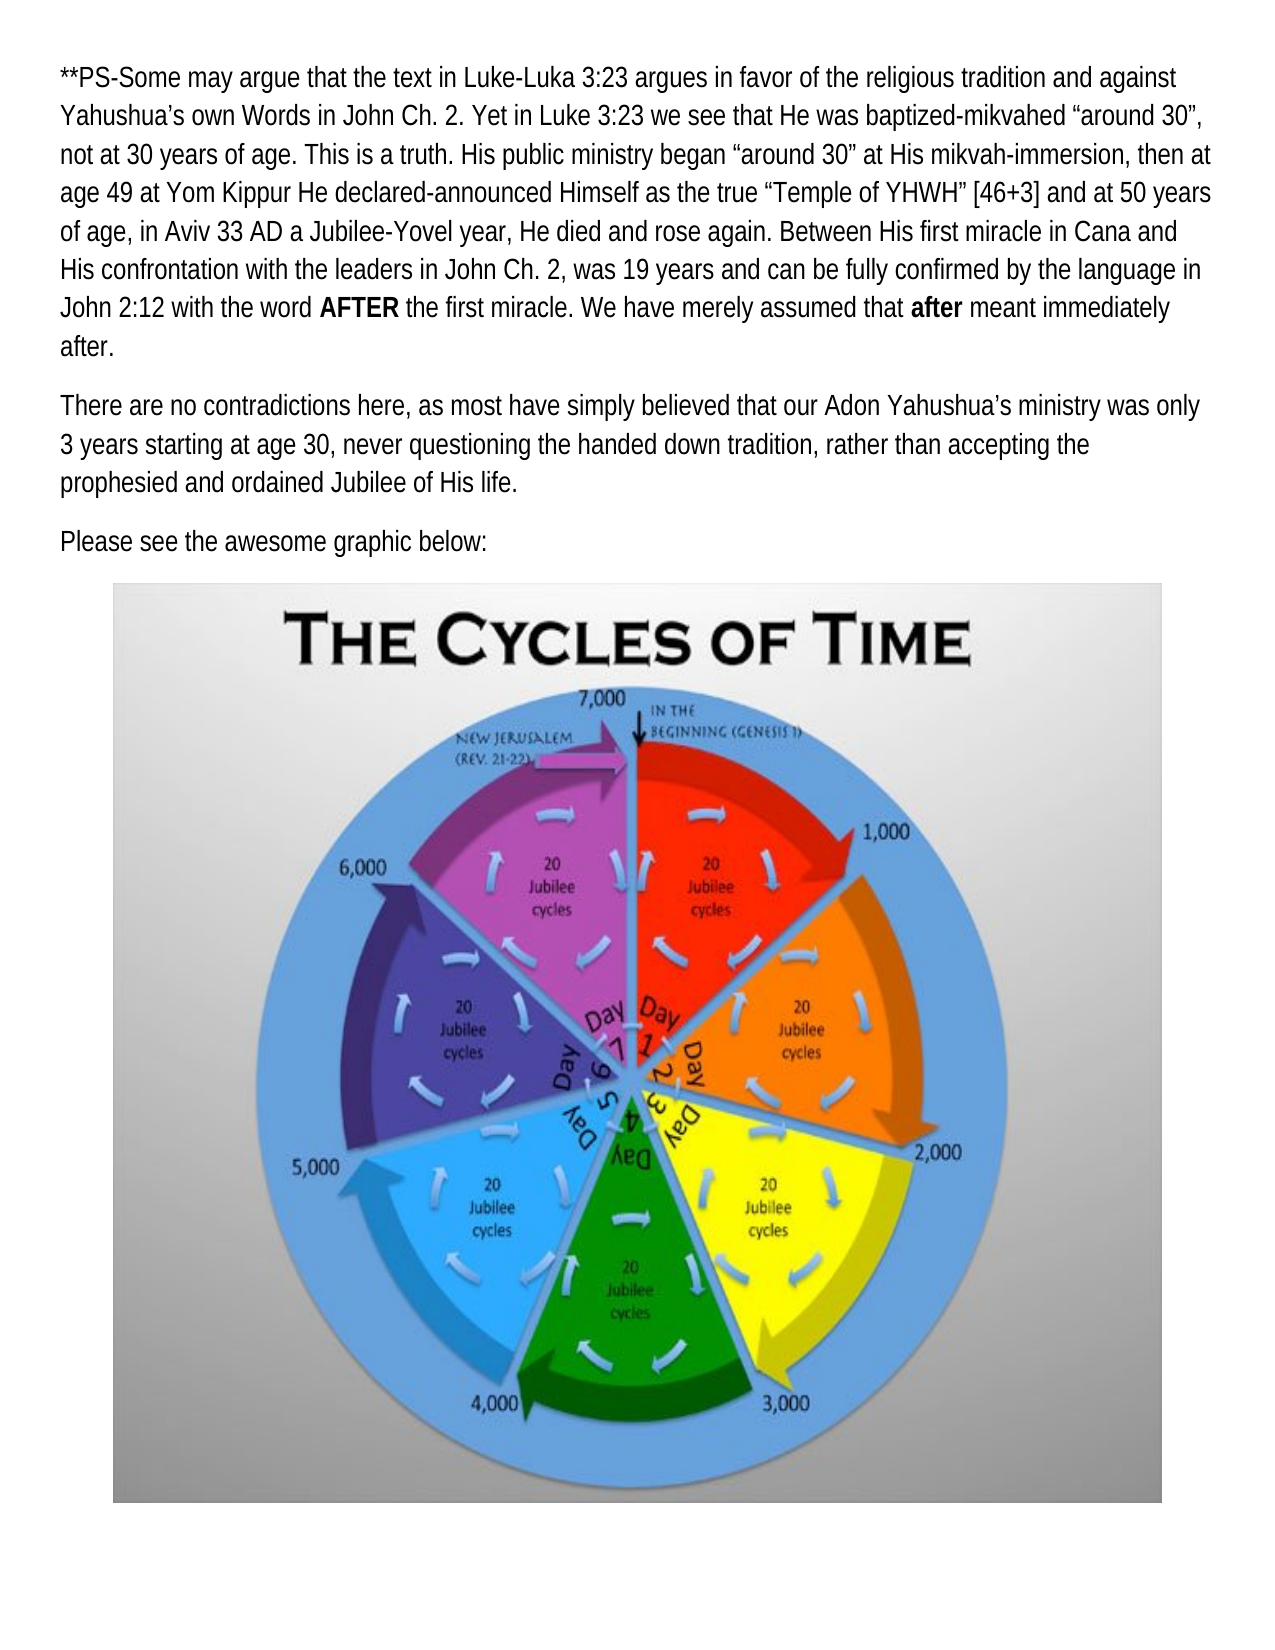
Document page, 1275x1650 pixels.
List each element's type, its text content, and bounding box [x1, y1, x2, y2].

text Please see the awesome graphic below: [60, 524, 1215, 558]
text There are no contradictions here, as most have simply believed that our Adon Yahushua’s ministry was only 3 years starting at age 30, never questioning the handed down tradition, rather than accepting the prophesied and ordained Jubilee of His life. [60, 388, 1215, 499]
picture [113, 583, 1162, 1503]
text **PS-Some may argue that the text in Luke-Luka 3:23 argues in favor of the religious tradition and against Yahushua’s own Words in John Ch. 2. Yet in Luke 3:23 we see that He was baptized-mikvahed “around 30”, not at 30 years of age. This is a truth. His public ministry began “around 30” at His mikvah-immersion, then at age 49 at Yom Kippur He declared-announced Himself as the true “Temple of YHWH” [46+3] and at 50 years of age, in Aviv 33 AD a Jubilee-Yovel year, He died and rose again. Between His first miracle in Cana and His confrontation with the leaders in John Ch. 2, was 19 years and can be fully confirmed by the language in John 2:12 with the word AFTER the first miracle. We have merely assumed that after meant immediately after. [60, 60, 1215, 362]
